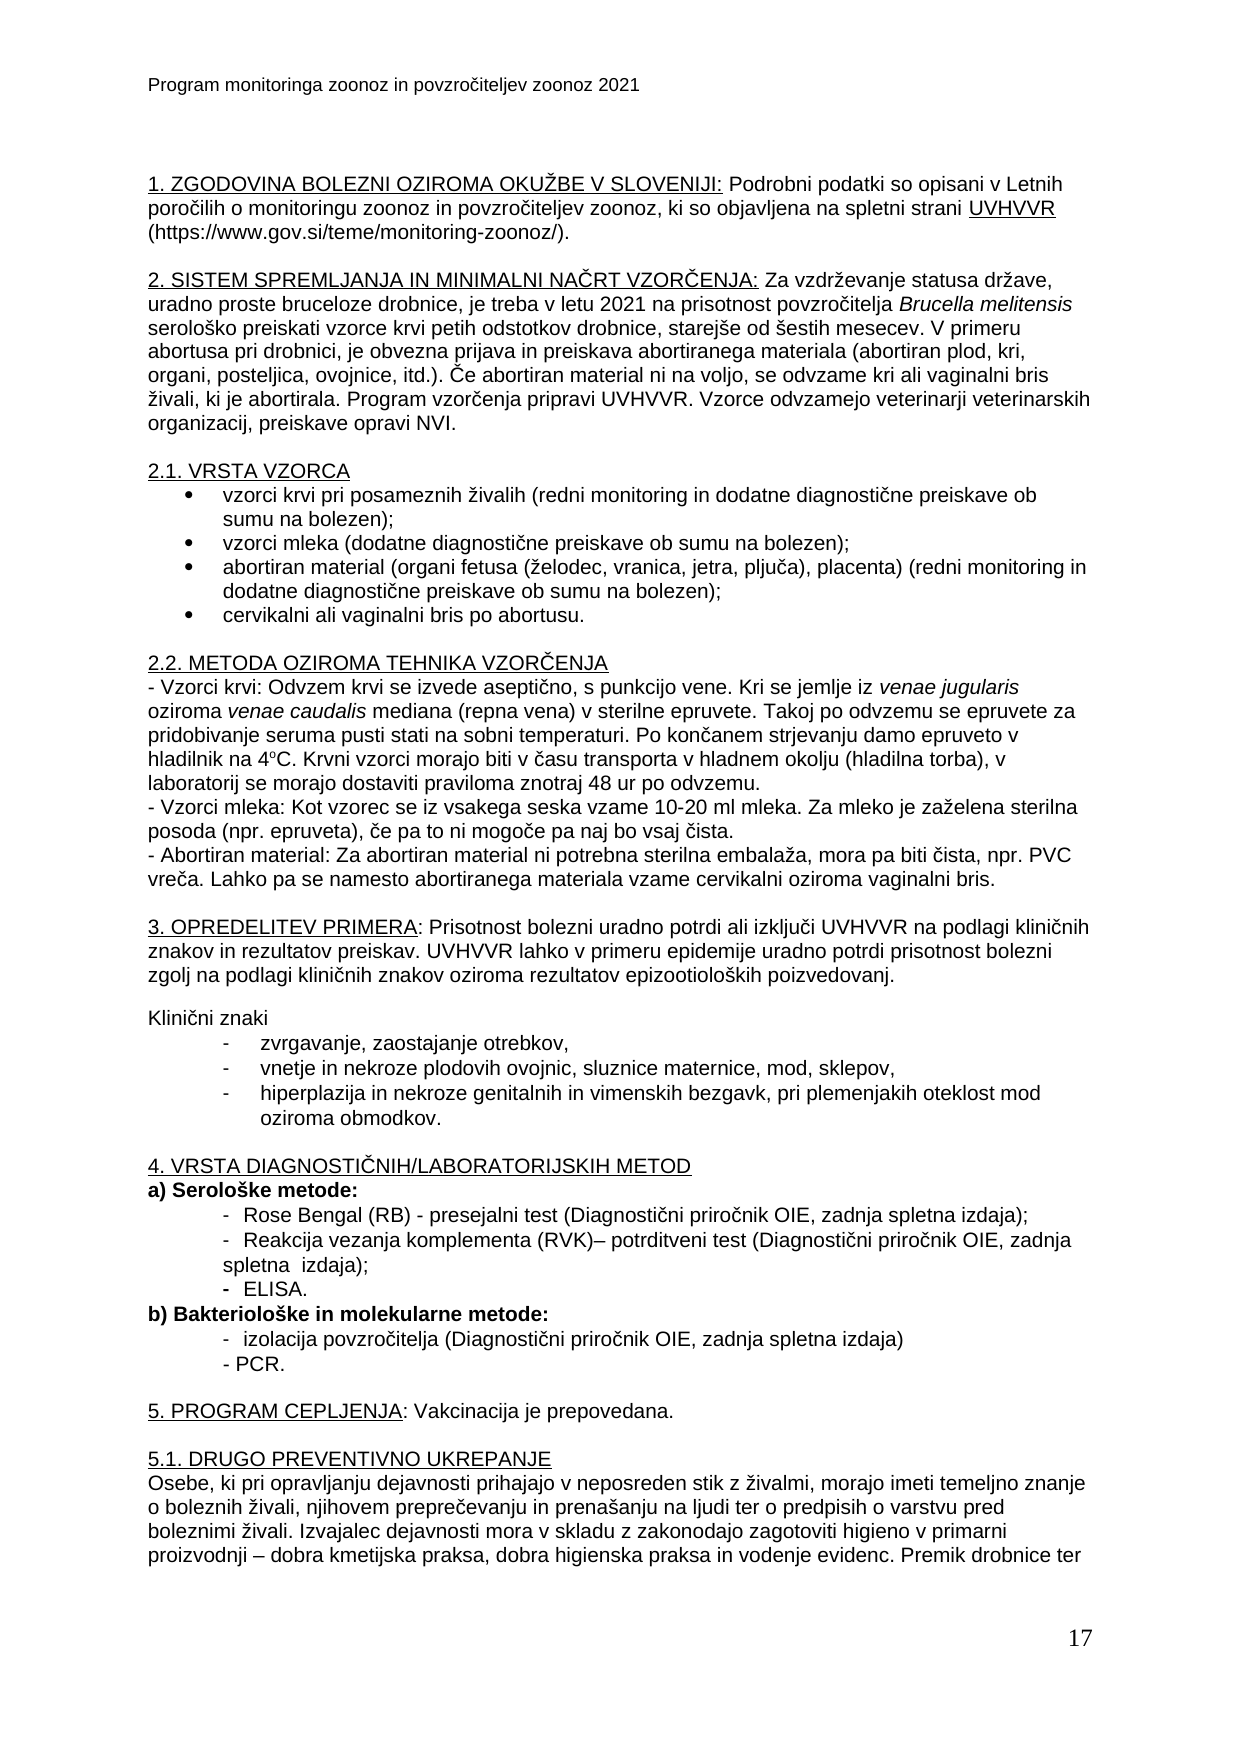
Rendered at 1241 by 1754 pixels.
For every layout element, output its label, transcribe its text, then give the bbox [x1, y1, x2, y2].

text 3. OPREDELITEV PRIMERA: Prisotnost bolezni uradno potrdi ali izključi UVHVVR na podlagi kliničnih znakov in rezultatov preiskav. UVHVVR lahko v primeru epidemije uradno potrdi prisotnost bolezni zgolj na podlagi kliničnih znakov oziroma rezultatov epizootioloških poizvedovanj. [148, 915, 1093, 987]
text - PCR. [148, 1351, 1093, 1375]
text spletna izdaja); [223, 1253, 1093, 1277]
list cervikalni ali vaginalni bris po abortusu. [185, 603, 1093, 627]
text - Vzorci krvi: Odvzem krvi se izvede aseptično, s punkcijo vene. Kri se jemlje iz venae jugularis oziroma venae caudalis mediana (repna vena) v sterilne epruvete. Takoj po odvzemu se epruvete za pridobivanje seruma pusti stati na sobni temperaturi. Po končanem strjevanju damo epruveto v hladilnik na 4oC. Krvni vzorci morajo biti v času transporta v hladnem okolju (hladilna torba), v laboratorij se morajo dostaviti praviloma znotraj 48 ur po odvzemu. [148, 675, 1093, 795]
text - Abortiran material: Za abortiran material ni potrebna sterilna embalaža, mora pa biti čista, npr. PVC vreča. Lahko pa se namesto abortiranega materiala vzame cervikalni oziroma vaginalni bris. [148, 843, 1093, 891]
text Klinični znaki [148, 1006, 1093, 1030]
text 2.1. VRSTA VZORCA [148, 459, 1093, 483]
text 1. ZGODOVINA BOLEZNI OZIROMA OKUŽBE V SLOVENIJI: Podrobni podatki so opisani v Letnih poročilih o monitoringu zoonoz in povzročiteljev zoonoz, ki so objavljena na spletni strani UVHVVR (https://www.gov.si/teme/monitoring-zoonoz/). [148, 172, 1093, 243]
text 4. VRSTA DIAGNOSTIČNIH/LABORATORIJSKIH METOD [148, 1154, 1093, 1178]
text a) Serološke metode: [148, 1178, 1093, 1202]
list Rose Bengal (RB) - presejalni test (Diagnostični priročnik OIE, zadnja spletna izdaja); [223, 1202, 1093, 1227]
text b) Bakteriološke in molekularne metode: [148, 1302, 1093, 1326]
text 5. PROGRAM CEPLJENJA: Vakcinacija je prepovedana. [148, 1399, 1093, 1423]
list vzorci krvi pri posameznih živalih (redni monitoring in dodatne diagnostične preiskave ob sumu na bolezen); [185, 483, 1093, 531]
list hiperplazija in nekroze genitalnih in vimenskih bezgavk, pri plemenjakih oteklost mod oziroma obmodkov. [223, 1081, 1093, 1130]
list vnetje in nekroze plodovih ovojnic, sluznice maternice, mod, sklepov, [223, 1055, 1093, 1081]
text - Vzorci mleka: Kot vzorec se iz vsakega seska vzame 10-20 ml mleka. Za mleko je zaželena sterilna posoda (npr. epruveta), če pa to ni mogoče pa naj bo vsaj čista. [148, 795, 1093, 843]
list zvrgavanje, zaostajanje otrebkov, [223, 1030, 1093, 1055]
list izolacija povzročitelja (Diagnostični priročnik OIE, zadnja spletna izdaja) [223, 1326, 1093, 1351]
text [148, 1471, 1093, 1567]
text 2. SISTEM SPREMLJANJA IN MINIMALNI NAČRT VZORČENJA: Za vzdrževanje statusa države, uradno proste bruceloze drobnice, je treba v letu 2021 na prisotnost povzročitelja Brucella melitensis serološko preiskati vzorce krvi petih odstotkov drobnice, starejše od šestih mesecev. V primeru abortusa pri drobnici, je obvezna prijava in preiskava abortiranega materiala (abortiran plod, kri, organi, posteljica, ovojnice, itd.). Če abortiran material ni na voljo, se odvzame kri ali vaginalni bris živali, ki je abortirala. Program vzorčenja pripravi UVHVVR. Vzorce odvzamejo veterinarji veterinarskih organizacij, preiskave opravi NVI. [148, 267, 1093, 435]
list ELISA. [223, 1277, 1093, 1302]
list Reakcija vezanja komplementa (RVK)– potrditveni test (Diagnostični priročnik OIE, zadnja [223, 1227, 1093, 1253]
text 5.1. DRUGO PREVENTIVNO UKREPANJE [148, 1447, 1093, 1471]
list abortiran material (organi fetusa (želodec, vranica, jetra, pljuča), placenta) (redni monitoring in dodatne diagnostične preiskave ob sumu na bolezen); [185, 555, 1093, 603]
list vzorci mleka (dodatne diagnostične preiskave ob sumu na bolezen); [185, 531, 1093, 555]
text 2.2. METODA OZIROMA TEHNIKA VZORČENJA [148, 651, 1093, 675]
